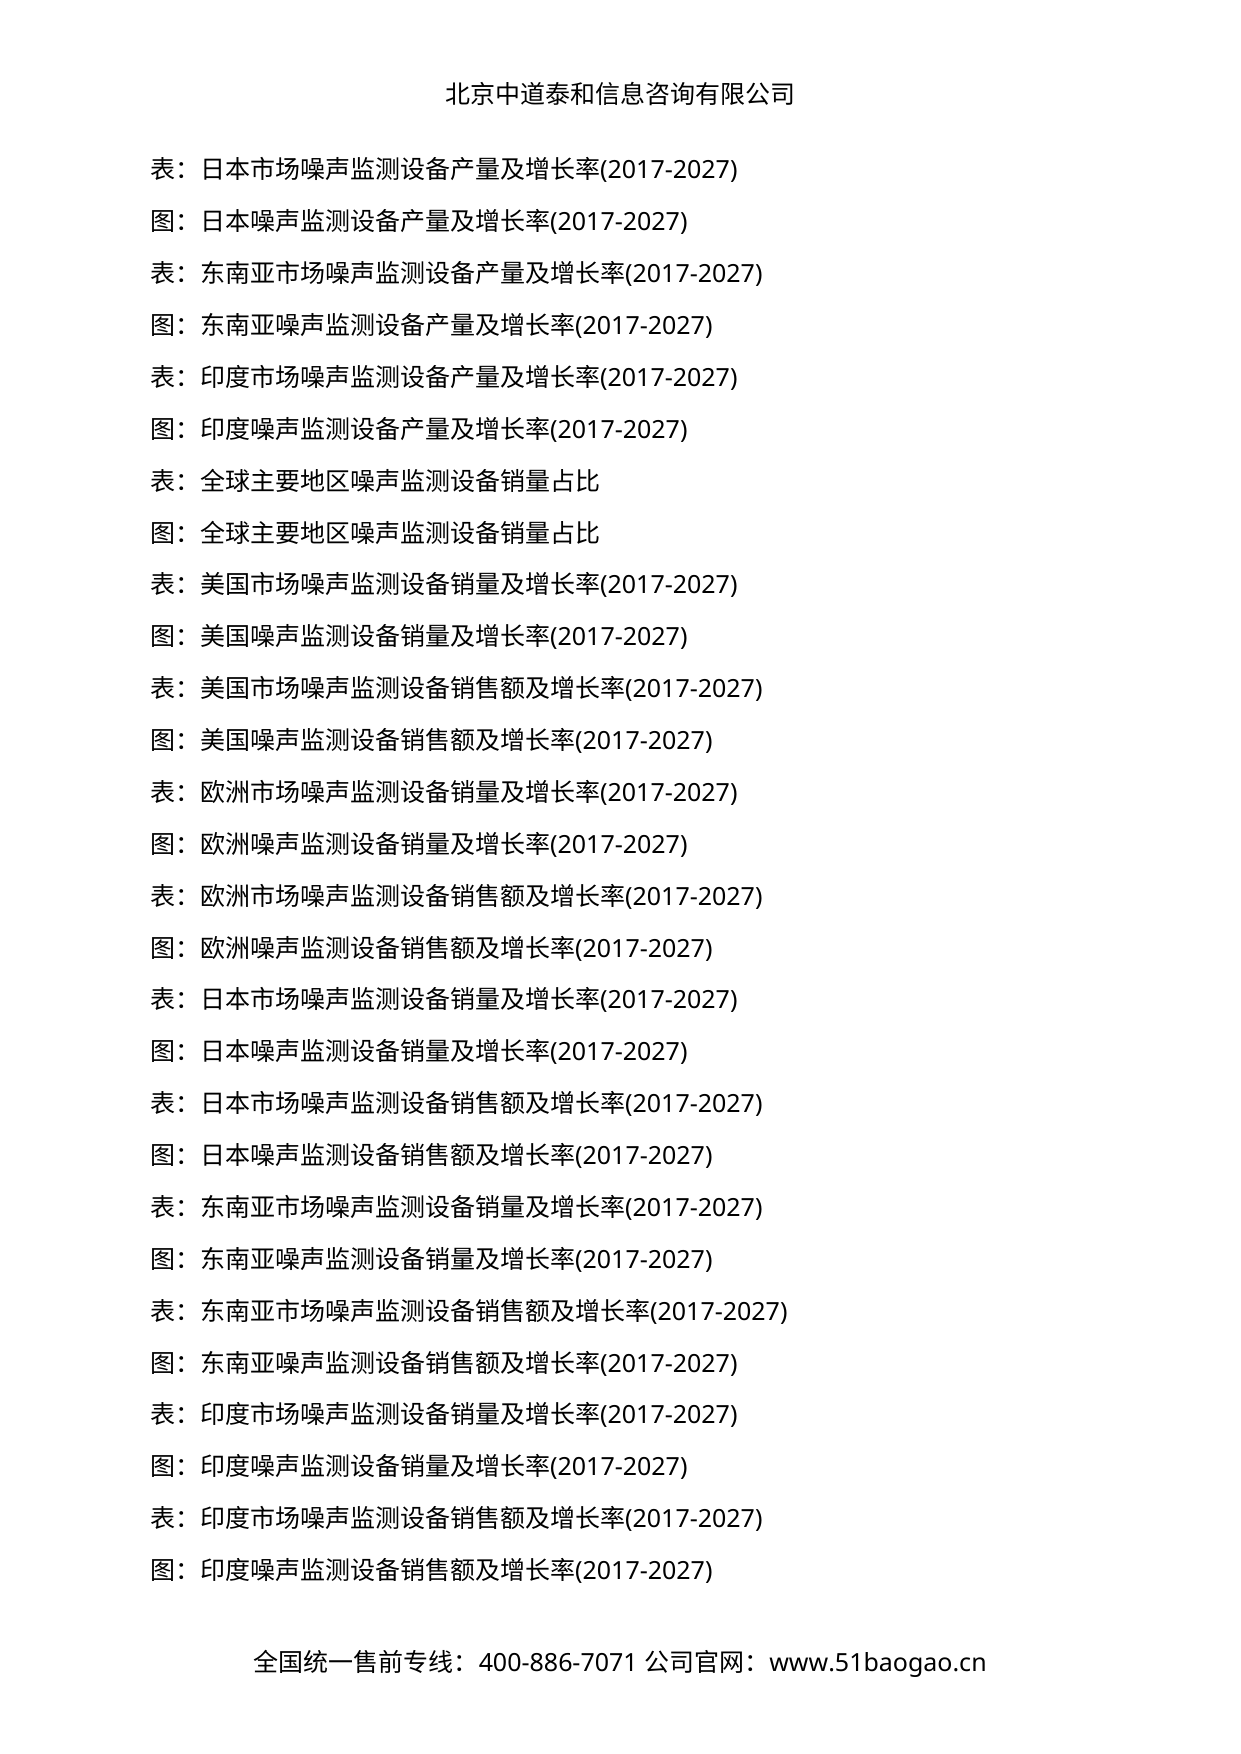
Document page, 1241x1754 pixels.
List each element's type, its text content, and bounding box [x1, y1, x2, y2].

text 图：美国噪声监测设备销售额及增长率(2017-2027) [150, 721, 1090, 757]
text 图：美国噪声监测设备销量及增长率(2017-2027) [150, 617, 1090, 653]
text 图：全球主要地区噪声监测设备销量占比 [150, 513, 1090, 549]
text 图：东南亚噪声监测设备销量及增长率(2017-2027) [150, 1239, 1090, 1276]
text 表：欧洲市场噪声监测设备销售额及增长率(2017-2027) [150, 876, 1090, 912]
text 表：日本市场噪声监测设备销量及增长率(2017-2027) [150, 980, 1090, 1016]
text 表：美国市场噪声监测设备销量及增长率(2017-2027) [150, 565, 1090, 601]
text 图：印度噪声监测设备销量及增长率(2017-2027) [150, 1447, 1090, 1483]
text 图：欧洲噪声监测设备销量及增长率(2017-2027) [150, 824, 1090, 861]
text 表：印度市场噪声监测设备销量及增长率(2017-2027) [150, 1395, 1090, 1431]
text 表：印度市场噪声监测设备销售额及增长率(2017-2027) [150, 1499, 1090, 1535]
text 图：东南亚噪声监测设备销售额及增长率(2017-2027) [150, 1343, 1090, 1379]
text 图：日本噪声监测设备销售额及增长率(2017-2027) [150, 1136, 1090, 1172]
text 表：东南亚市场噪声监测设备销量及增长率(2017-2027) [150, 1187, 1090, 1224]
text 图：欧洲噪声监测设备销售额及增长率(2017-2027) [150, 928, 1090, 964]
text 表：印度市场噪声监测设备产量及增长率(2017-2027) [150, 357, 1090, 394]
text 图：印度噪声监测设备销售额及增长率(2017-2027) [150, 1551, 1090, 1587]
text 图：印度噪声监测设备产量及增长率(2017-2027) [150, 409, 1090, 446]
text 表：日本市场噪声监测设备销售额及增长率(2017-2027) [150, 1084, 1090, 1120]
text 图：日本噪声监测设备产量及增长率(2017-2027) [150, 202, 1090, 238]
text 表：美国市场噪声监测设备销售额及增长率(2017-2027) [150, 669, 1090, 705]
text 图：东南亚噪声监测设备产量及增长率(2017-2027) [150, 306, 1090, 342]
text 图：日本噪声监测设备销量及增长率(2017-2027) [150, 1032, 1090, 1068]
text 表：欧洲市场噪声监测设备销量及增长率(2017-2027) [150, 772, 1090, 809]
text 表：东南亚市场噪声监测设备产量及增长率(2017-2027) [150, 254, 1090, 290]
text 表：全球主要地区噪声监测设备销量占比 [150, 461, 1090, 497]
text 表：东南亚市场噪声监测设备销售额及增长率(2017-2027) [150, 1291, 1090, 1327]
text 表：日本市场噪声监测设备产量及增长率(2017-2027) [150, 150, 1090, 186]
